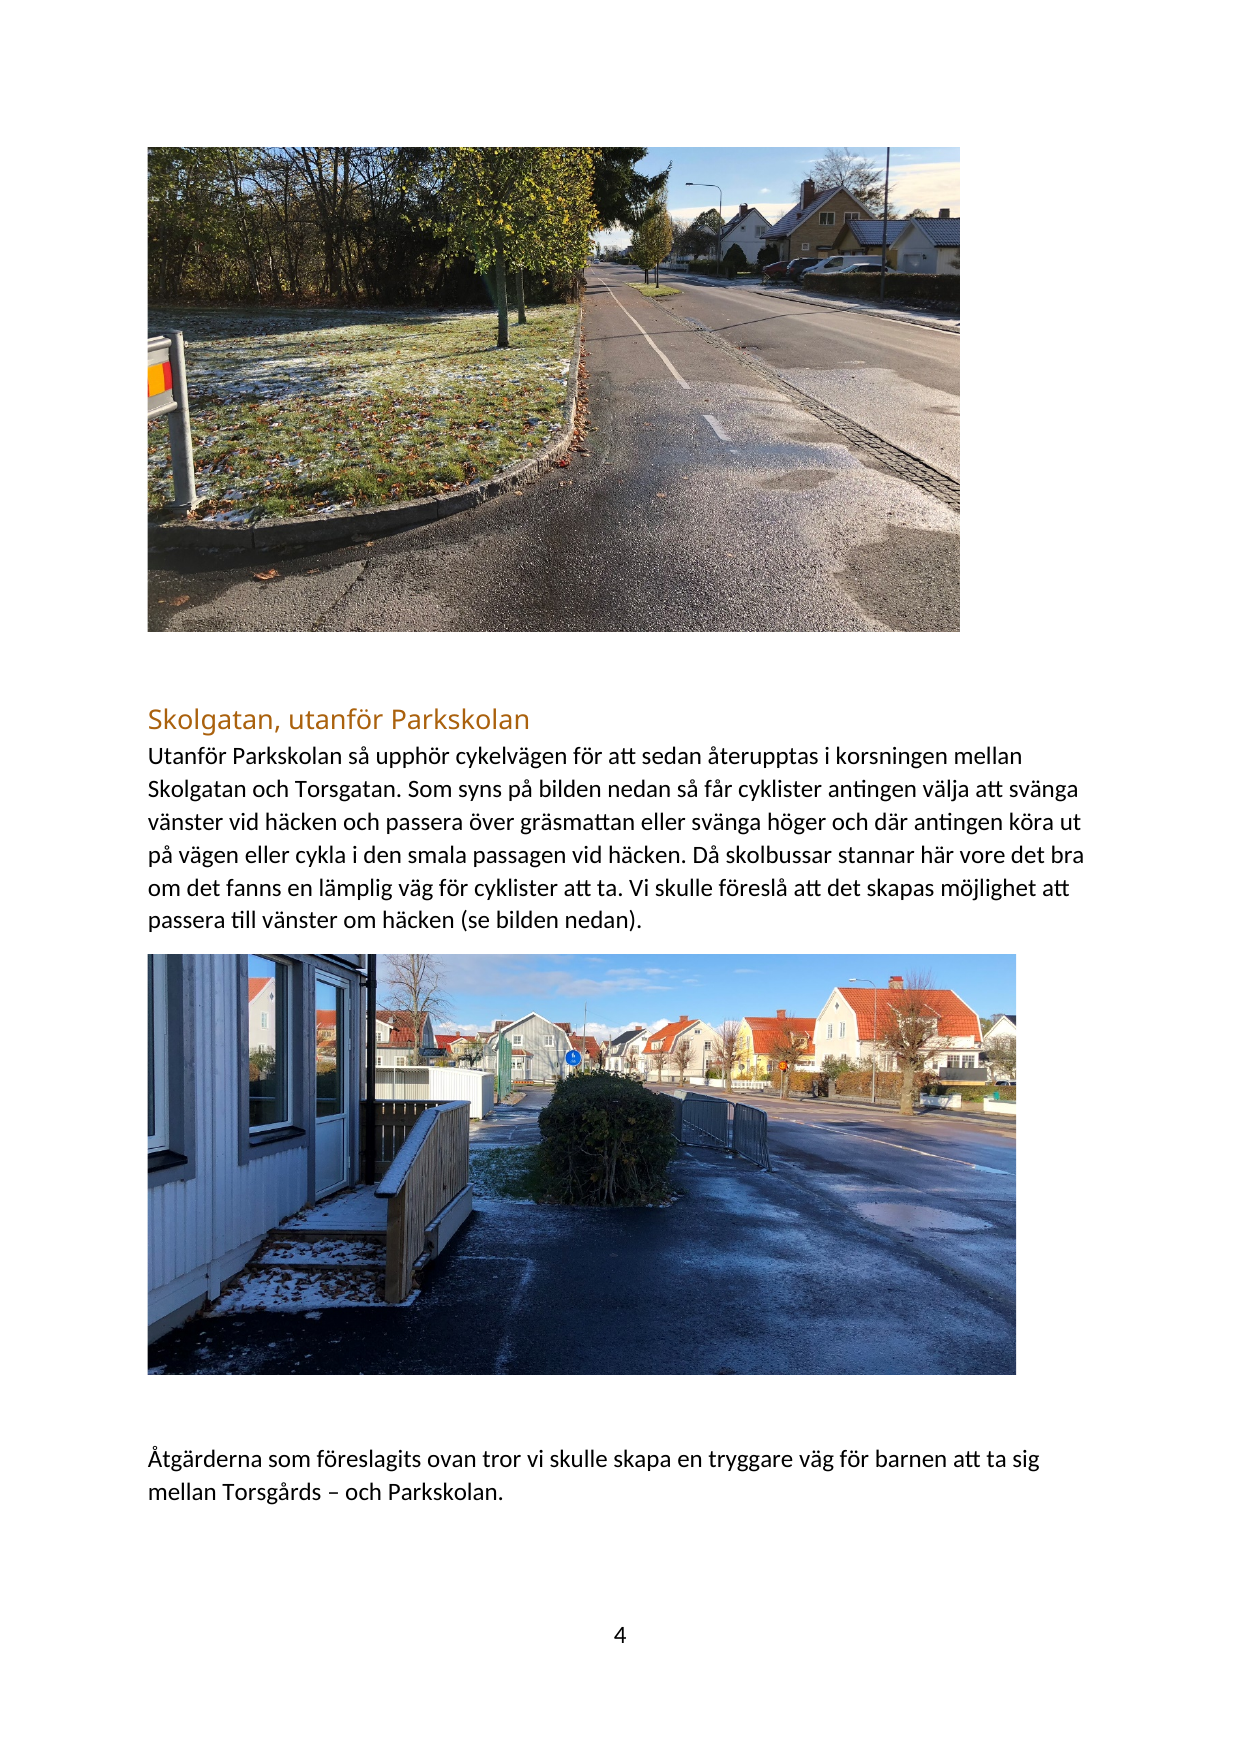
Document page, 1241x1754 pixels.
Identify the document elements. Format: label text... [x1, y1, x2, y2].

picture [147, 147, 960, 632]
text Utanför Parkskolan så upphör cykelvägen för att sedan återupptas i korsningen mellan Skolgatan och Torsgatan. Som syns på bilden nedan så får cyklister antingen välja att svänga vänster vid häcken och passera över gräsmattan eller svänga höger och där antingen köra ut på vägen eller cykla i den smala passagen vid häcken. Då skolbussar stannar här vore det bra om det fanns en lämplig väg för cyklister att ta. Vi skulle föreslå att det skapas möjlighet att passera till vänster om häcken (se bilden nedan). [148, 740, 1093, 935]
subtitle Skolgatan, utanför Parkskolan [148, 700, 1093, 737]
picture [147, 954, 1017, 1375]
text Åtgärderna som föreslagits ovan tror vi skulle skapa en tryggare väg för barnen att ta sig mellan Torsgårds – och Parkskolan. [148, 1443, 1093, 1507]
